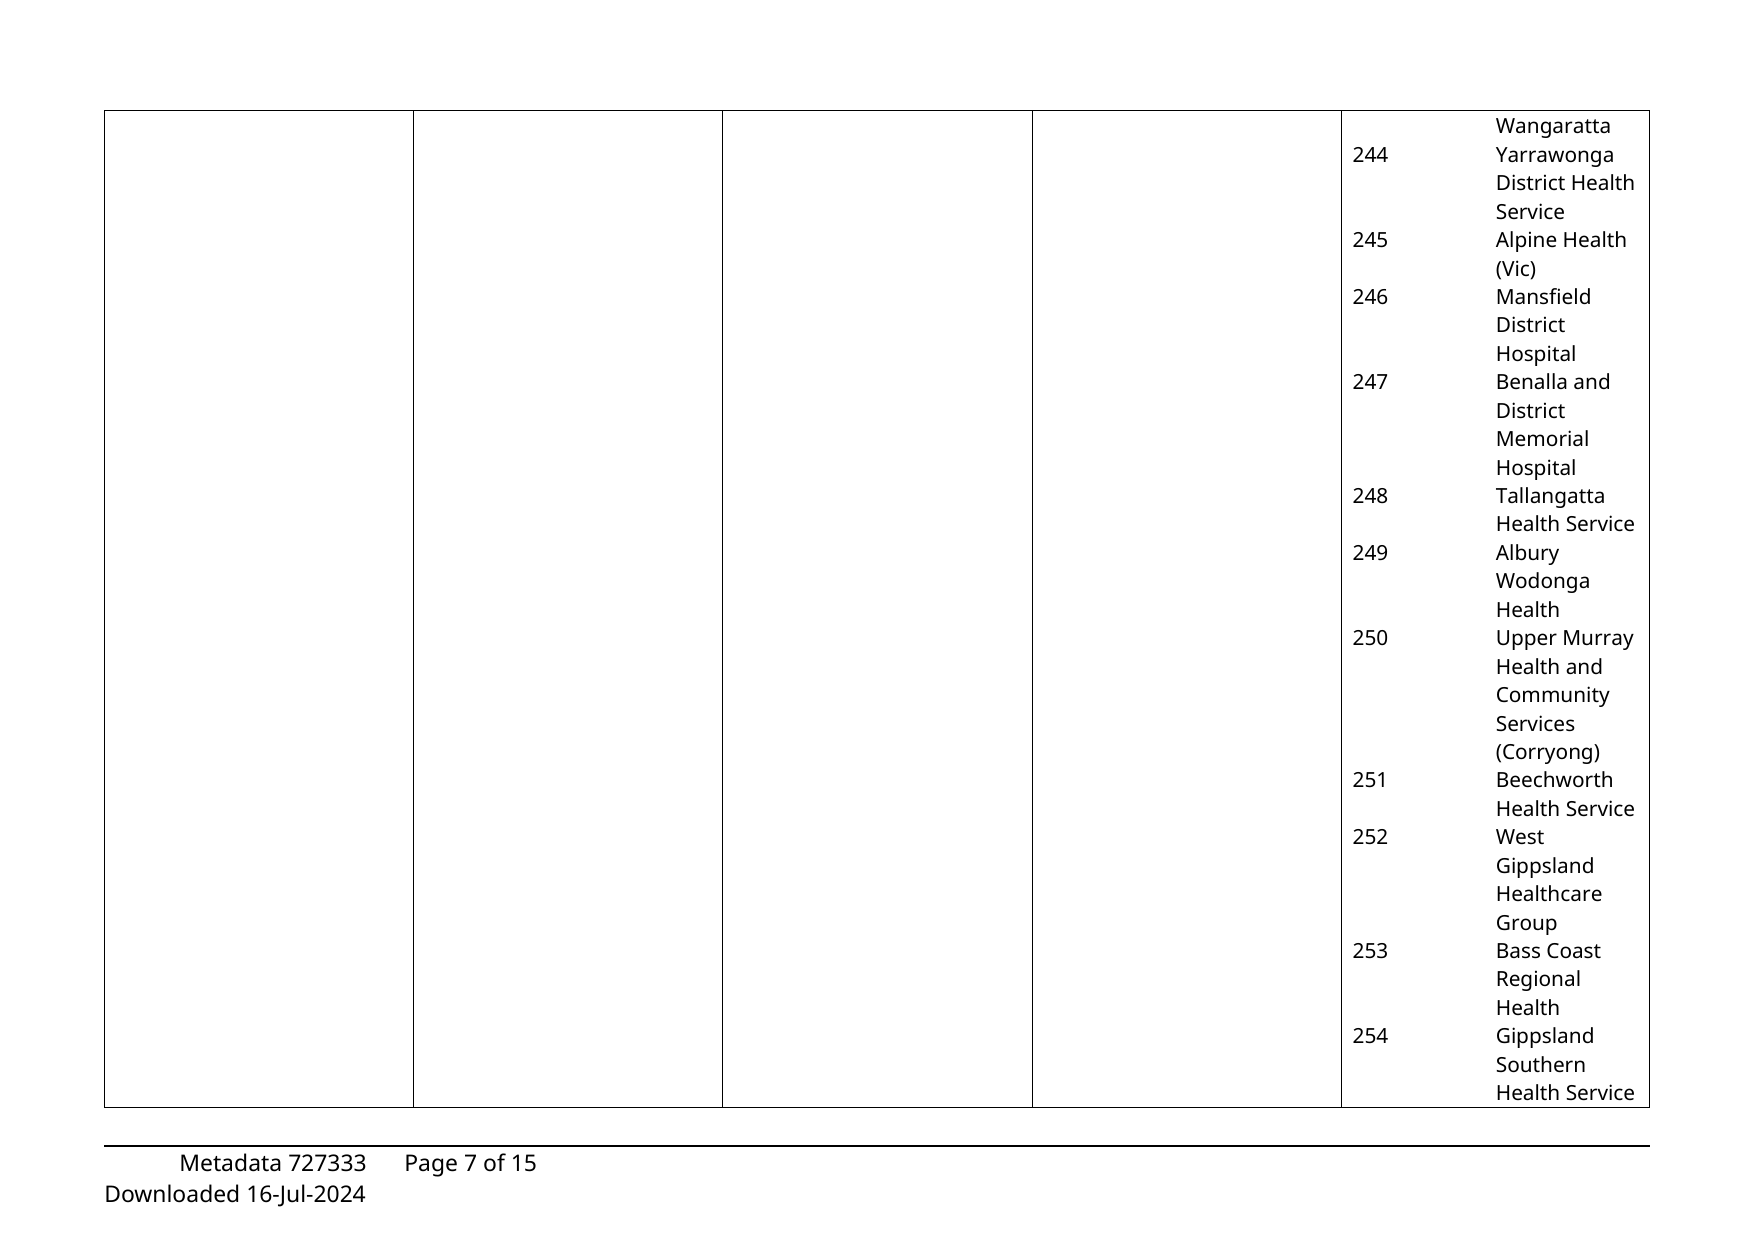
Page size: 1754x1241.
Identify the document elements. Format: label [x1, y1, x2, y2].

table_header [105, 111, 413, 1107]
table_header [414, 111, 722, 1107]
table_header [1342, 111, 1649, 1107]
table_header [723, 111, 1032, 1107]
table_header [1033, 111, 1341, 1107]
